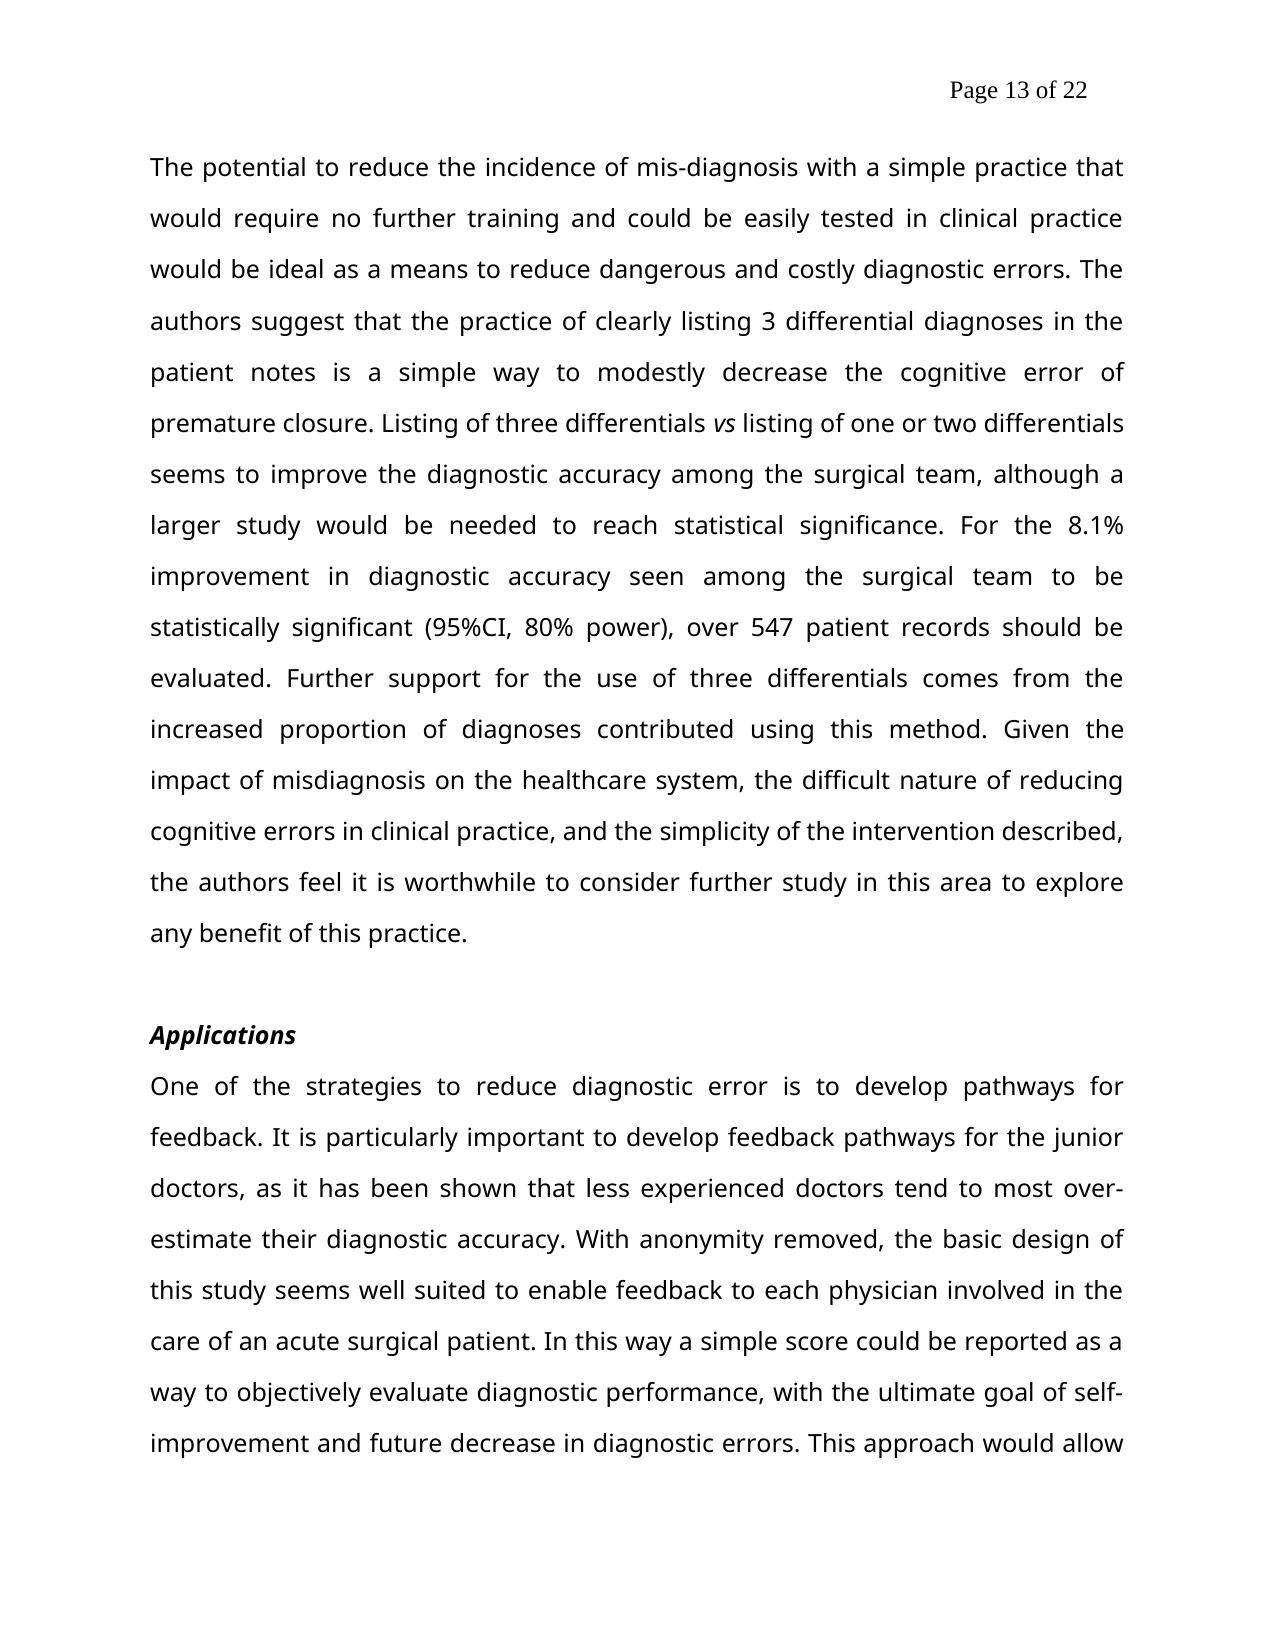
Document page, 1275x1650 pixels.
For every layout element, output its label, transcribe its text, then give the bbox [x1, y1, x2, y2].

text The potential to reduce the incidence of mis-diagnosis with a simple practice that would require no further training and could be easily tested in clinical practice would be ideal as a means to reduce dangerous and costly diagnostic errors. The authors suggest that the practice of clearly listing 3 differential diagnoses in the patient notes is a simple way to modestly decrease the cognitive error of premature closure. Listing of three differentials vs listing of one or two differentials seems to improve the diagnostic accuracy among the surgical team, although a larger study would be needed to reach statistical significance. For the 8.1% improvement in diagnostic accuracy seen among the surgical team to be statistically significant (95%CI, 80% power), over 547 patient records should be evaluated. Further support for the use of three differentials comes from the increased proportion of diagnoses contributed using this method. Given the impact of misdiagnosis on the healthcare system, the difficult nature of reducing cognitive errors in clinical practice, and the simplicity of the intervention described, the authors feel it is worthwhile to consider further study in this area to explore any benefit of this practice. [150, 150, 1125, 950]
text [150, 1018, 1125, 1460]
